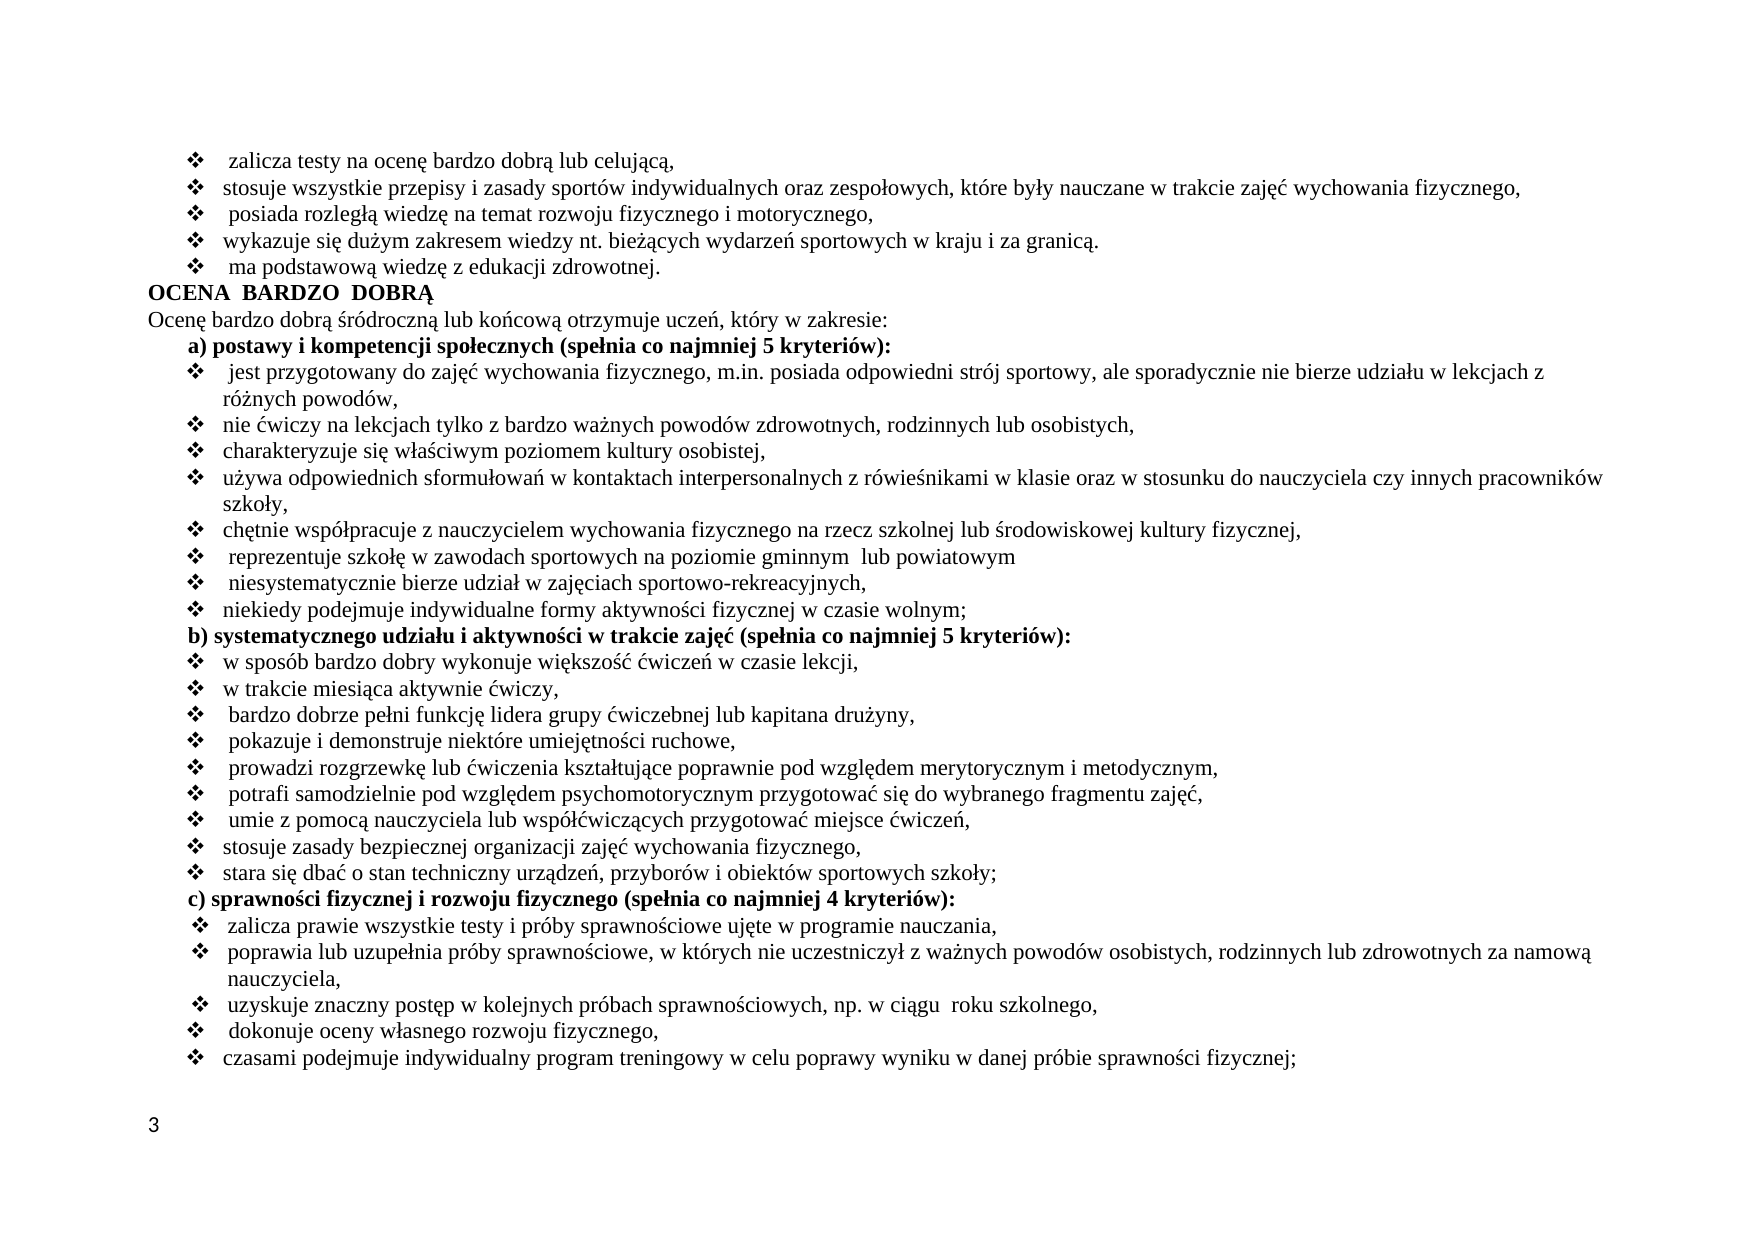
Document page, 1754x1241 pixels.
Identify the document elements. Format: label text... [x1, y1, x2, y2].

list stosuje wszystkie przepisy i zasady sportów indywidualnych oraz zespołowych, które były nauczane w trakcie zajęć wychowania fizycznego, [185, 174, 1606, 200]
list ma podstawową wiedzę z edukacji zdrowotnej. [185, 253, 1606, 279]
text a) postawy i kompetencji społecznych (spełnia co najmniej 5 kryteriów): [148, 332, 1606, 358]
text OCENA BARDZO DOBRĄ [148, 279, 1606, 306]
text b) systematycznego udziału i aktywności w trakcie zajęć (spełnia co najmniej 5 kryteriów): [148, 622, 1606, 648]
list w sposób bardzo dobry wykonuje większość ćwiczeń w czasie lekcji, [185, 648, 1606, 675]
list wykazuje się dużym zakresem wiedzy nt. bieżących wydarzeń sportowych w kraju i za granicą. [185, 227, 1606, 253]
list niekiedy podejmuje indywidualne formy aktywności fizycznej w czasie wolnym; [185, 596, 1606, 622]
list niesystematycznie bierze udział w zajęciach sportowo-rekreacyjnych, [185, 569, 1606, 596]
list posiada rozległą wiedzę na temat rozwoju fizycznego i motorycznego, [185, 200, 1606, 227]
list stara się dbać o stan techniczny urządzeń, przyborów i obiektów sportowych szkoły; [185, 859, 1606, 886]
list nie ćwiczy na lekcjach tylko z bardzo ważnych powodów zdrowotnych, rodzinnych lub osobistych, [185, 411, 1606, 437]
list chętnie współpracuje z nauczycielem wychowania fizycznego na rzecz szkolnej lub środowiskowej kultury fizycznej, [185, 517, 1606, 543]
list prowadzi rozgrzewkę lub ćwiczenia kształtujące poprawnie pod względem merytorycznym i metodycznym, [185, 754, 1606, 780]
list reprezentuje szkołę w zawodach sportowych na poziomie gminnym lub powiatowym [185, 543, 1606, 569]
list charakteryzuje się właściwym poziomem kultury osobistej, [185, 437, 1606, 464]
list zalicza testy na ocenę bardzo dobrą lub celującą, [185, 148, 1606, 174]
list pokazuje i demonstruje niektóre umiejętności ruchowe, [185, 727, 1606, 754]
list czasami podejmuje indywidualny program treningowy w celu poprawy wyniku w danej próbie sprawności fizycznej; [185, 1044, 1606, 1070]
list w trakcie miesiąca aktywnie ćwiczy, [185, 675, 1606, 701]
text Ocenę bardzo dobrą śródroczną lub końcową otrzymuje uczeń, który w zakresie: [148, 306, 1606, 332]
list zalicza prawie wszystkie testy i próby sprawnościowe ujęte w programie nauczania, [190, 912, 1606, 938]
list potrafi samodzielnie pod względem psychomotorycznym przygotować się do wybranego fragmentu zajęć, [185, 780, 1606, 806]
list uzyskuje znaczny postęp w kolejnych próbach sprawnościowych, np. w ciągu roku szkolnego, [190, 991, 1606, 1017]
list jest przygotowany do zajęć wychowania fizycznego, m.in. posiada odpowiedni strój sportowy, ale sporadycznie nie bierze udziału w lekcjach z różnych powodów, [185, 358, 1606, 411]
text c) sprawności fizycznej i rozwoju fizycznego (spełnia co najmniej 4 kryteriów): [148, 886, 1606, 912]
list poprawia lub uzupełnia próby sprawnościowe, w których nie uczestniczył z ważnych powodów osobistych, rodzinnych lub zdrowotnych za namową nauczyciela, [190, 938, 1606, 991]
list stosuje zasady bezpiecznej organizacji zajęć wychowania fizycznego, [185, 833, 1606, 859]
list umie z pomocą nauczyciela lub współćwiczących przygotować miejsce ćwiczeń, [185, 806, 1606, 833]
list bardzo dobrze pełni funkcję lidera grupy ćwiczebnej lub kapitana drużyny, [185, 701, 1606, 727]
list używa odpowiednich sformułowań w kontaktach interpersonalnych z rówieśnikami w klasie oraz w stosunku do nauczyciela czy innych pracowników szkoły, [185, 464, 1606, 517]
list dokonuje oceny własnego rozwoju fizycznego, [185, 1017, 1606, 1044]
